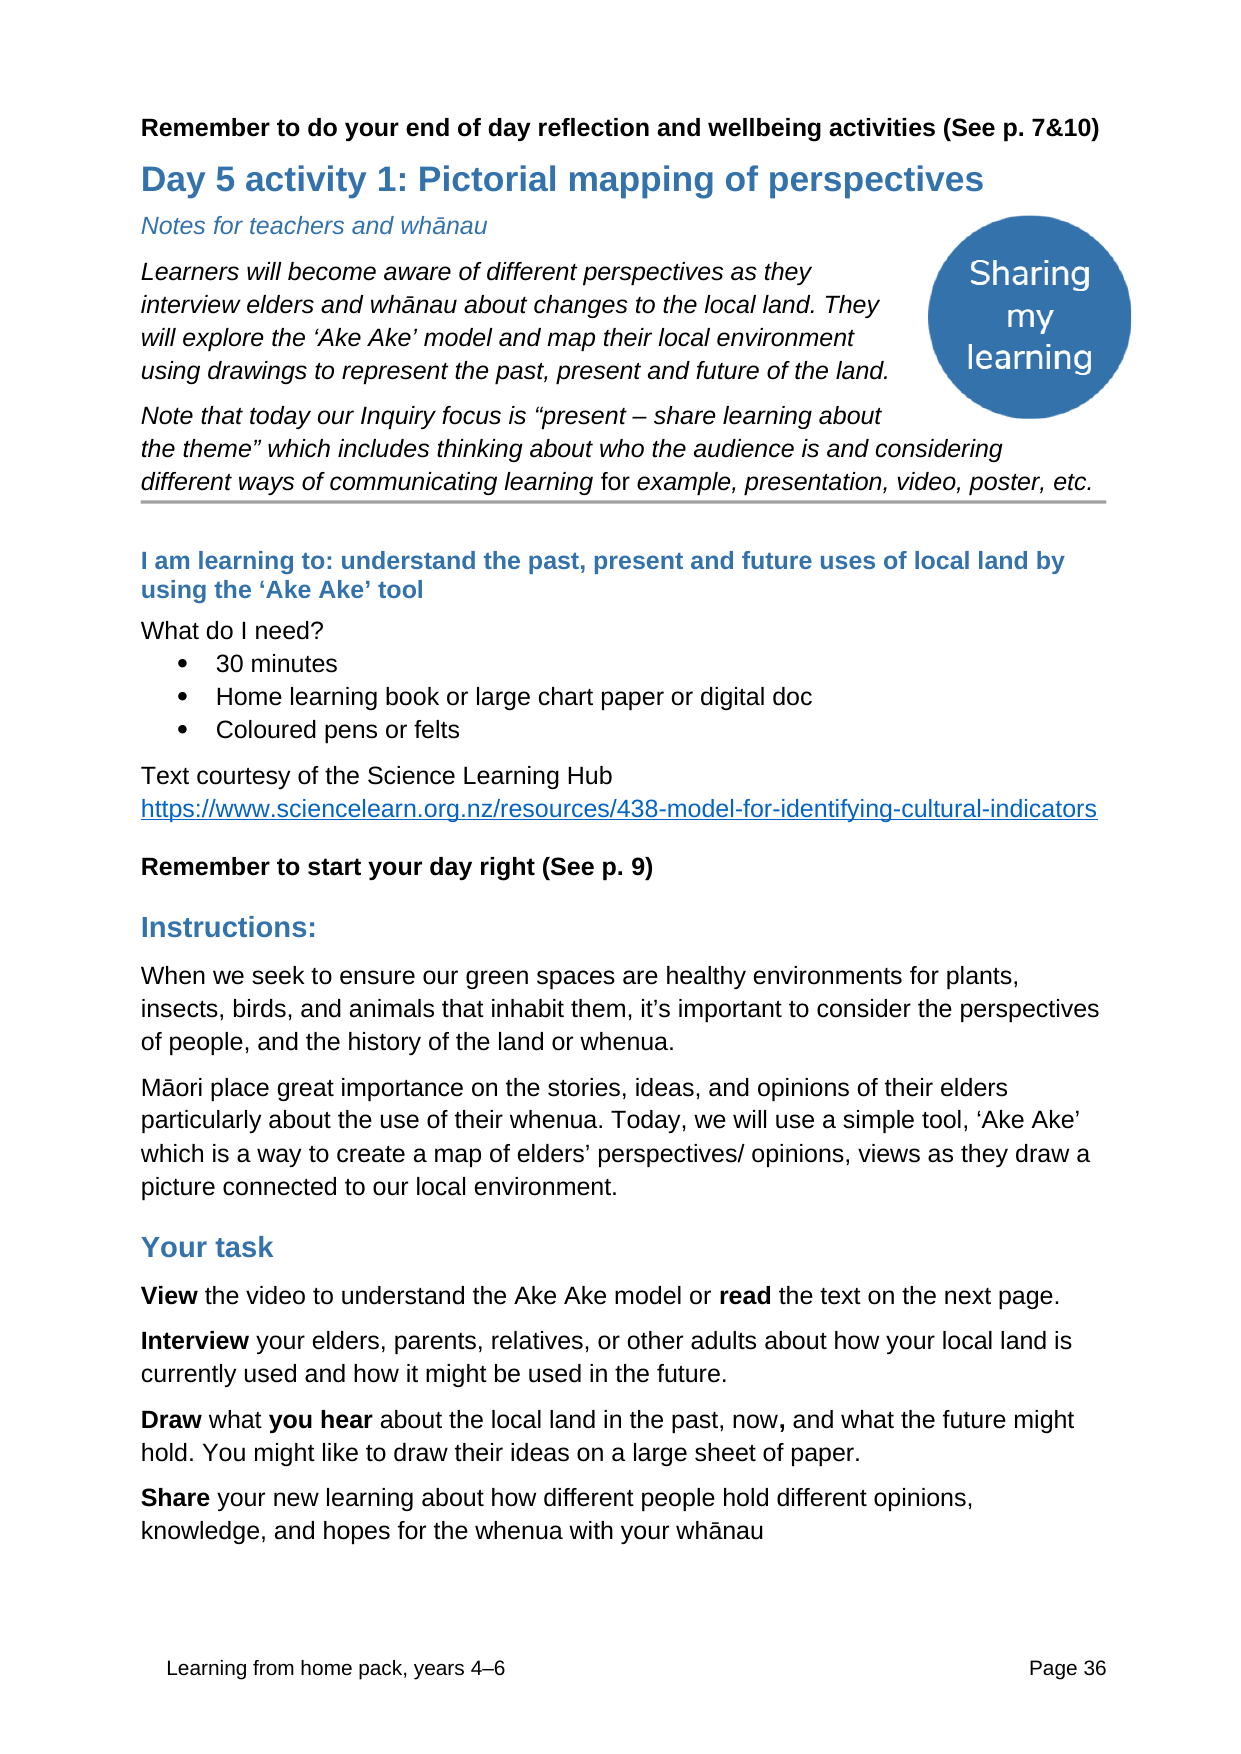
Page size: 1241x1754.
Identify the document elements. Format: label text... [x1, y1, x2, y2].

list Coloured pens or felts [178, 715, 1106, 744]
text Your task [141, 1229, 1106, 1263]
text Remember to do your end of day reflection and wellbeing activities (See p. 7&10) [141, 112, 1106, 141]
text Remember to start your day right (See p. 9) [141, 852, 1106, 881]
text Draw what you hear about the local land in the past, now, and what the future might hold. You might like to draw their ideas on a large sheet of paper. [141, 1405, 1106, 1466]
text Māori place great importance on the stories, ideas, and opinions of their elders particularly about the use of their whenua. Today, we will use a simple tool, ‘Ake Ake’ which is a way to create a map of elders’ perspectives/ opinions, views as they draw a picture connected to our local environment. [141, 1072, 1106, 1200]
text Learners will become aware of different perspectives as they interview elders and whānau about changes to the local land. They will explore the ‘Ake Ake’ model and map their local environment using drawings to represent the past, present and future of the land. [141, 257, 918, 384]
text View the video to understand the Ake Ake model or read the text on the next page. [141, 1281, 1106, 1309]
picture [918, 212, 1132, 419]
text Interview your elders, parents, relatives, or other adults about how your local land is currently used and how it might be used in the future. [141, 1326, 1106, 1388]
text Day 5 activity 1: Pictorial mapping of perspectives [141, 158, 1106, 199]
text Share your new learning about how different people hold different opinions, knowledge, and hopes for the whenua with your whānau [141, 1483, 1106, 1545]
list 30 minutes [178, 649, 1106, 678]
text Note that today our Inquiry focus is “present – share learning about the theme” which includes thinking about who the audience is and considering different ways of communicating learning for example, presentation, video, poster, etc. [141, 401, 1097, 496]
text Instructions: [141, 910, 1106, 943]
list Home learning book or large chart paper or digital doc [178, 682, 1106, 711]
text Notes for teachers and whānau [141, 211, 1106, 240]
text I am learning to: understand the past, present and future uses of local land by using the ‘Ake Ake’ tool [141, 546, 1106, 603]
text Text courtesy of the Science Learning Hub https://www.sciencelearn.org.nz/resources/438-model-for-identifying-cultural-indicators [141, 761, 1106, 823]
text When we seek to ensure our green spaces are healthy environments for plants, insects, birds, and animals that inhabit them, it’s important to consider the perspectives of people, and the history of the land or whenua. [141, 961, 1106, 1056]
text What do I need? [141, 616, 1106, 645]
